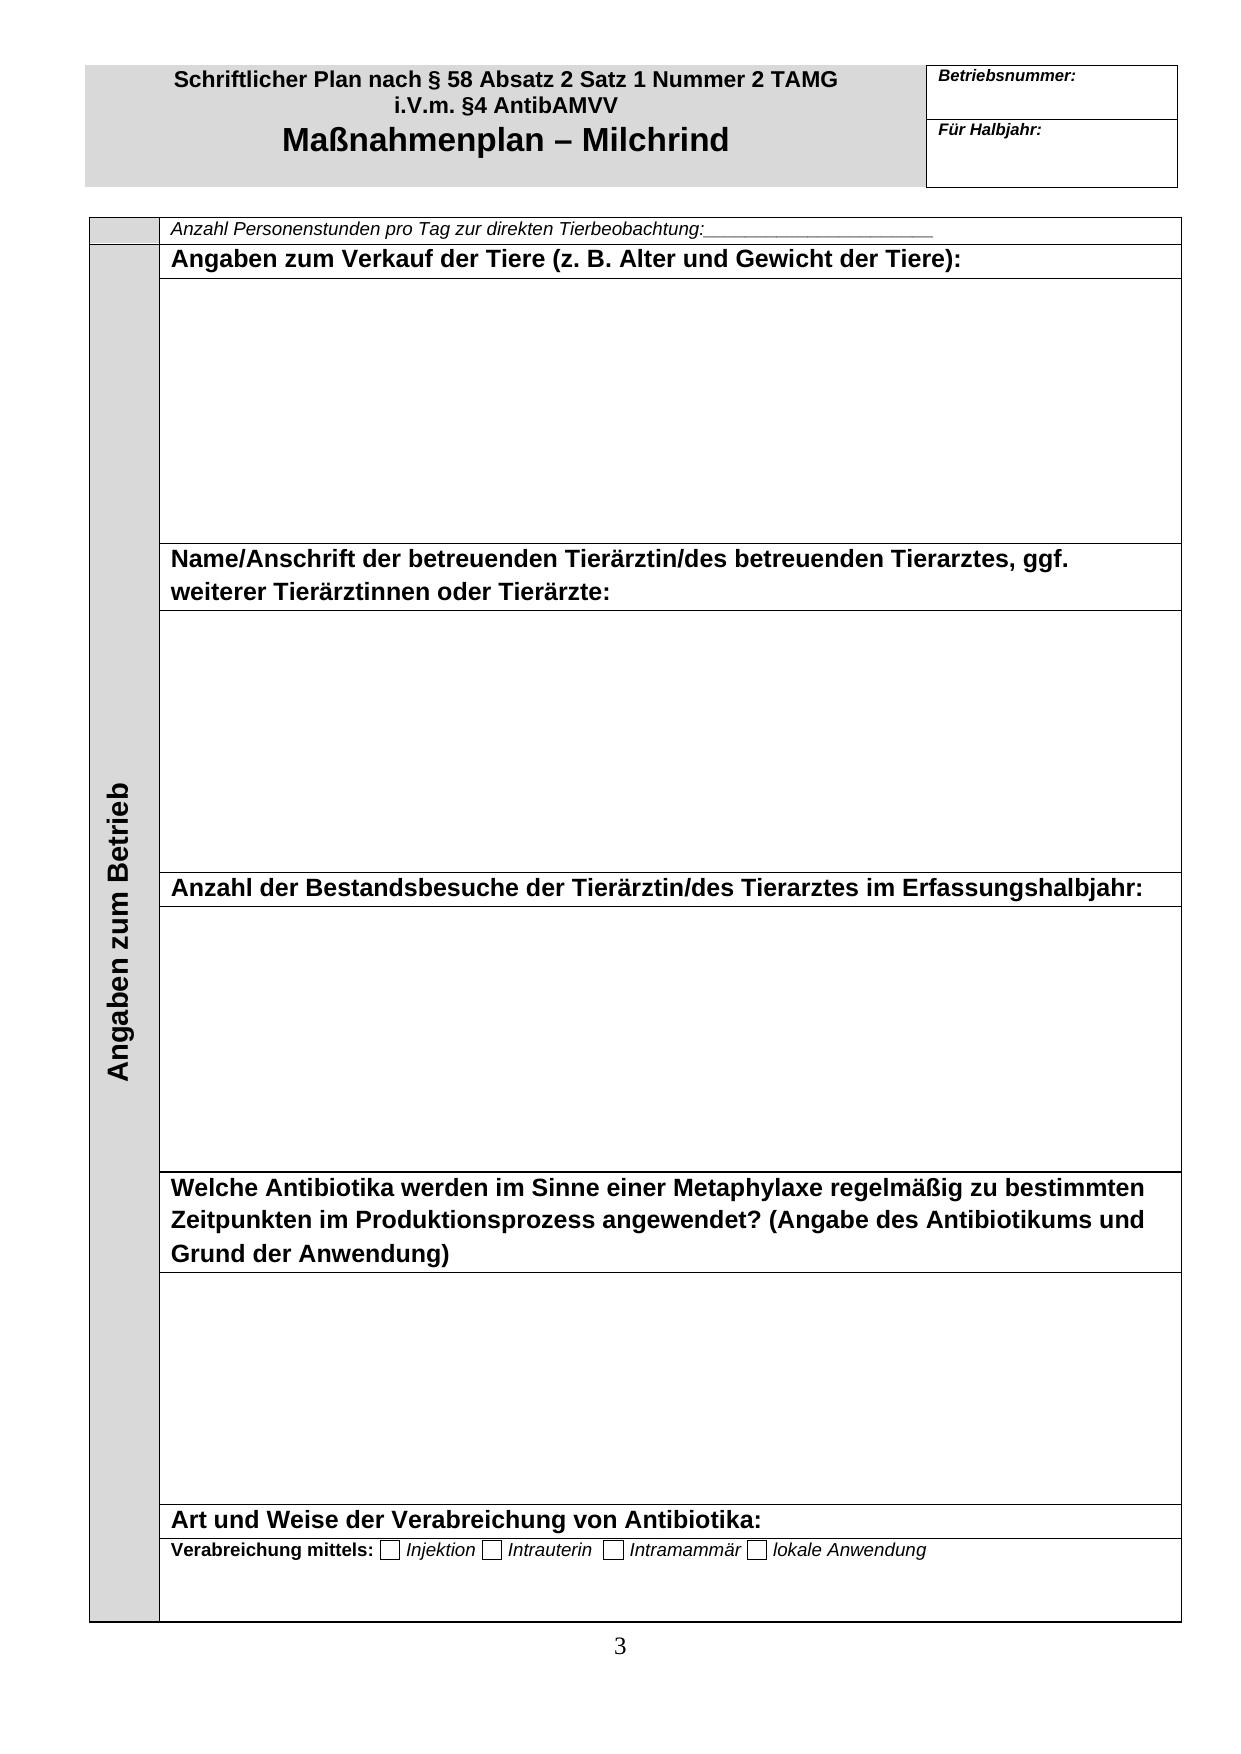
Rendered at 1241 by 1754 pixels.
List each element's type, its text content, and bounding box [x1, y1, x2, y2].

table_cell Angaben zum Verkauf der Tiere (z. B. Alter und Gewicht der Tiere): [160, 245, 1181, 277]
table_cell [160, 279, 1181, 543]
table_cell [160, 1539, 1181, 1621]
table_cell Anzahl der Bestandsbesuche der Tierärztin/des Tierarztes im Erfassungshalbjahr: [160, 873, 1181, 906]
table_cell Name/Anschrift der betreuenden Tierärztin/des betreuenden Tierarztes, ggf. weiterer Tierärztinnen oder Tierärzte: [160, 544, 1181, 610]
table_cell Art und Weise der Verabreichung von Antibiotika: [160, 1505, 1181, 1538]
table_cell Welche Antibiotika werden im Sinne einer Metaphylaxe regelmäßig zu bestimmten Zeitpunkten im Produktionsprozess angewendet? (Angabe des Antibiotikums und Grund der Anwendung) [160, 1173, 1181, 1272]
table_cell Anzahl Personenstunden pro Tag zur direkten Tierbeobachtung:______________________ [160, 218, 1181, 243]
table_cell [160, 611, 1181, 872]
table_cell [160, 1273, 1181, 1504]
table_cell Angaben zum Betrieb [90, 245, 159, 1621]
table_cell [160, 907, 1181, 1171]
